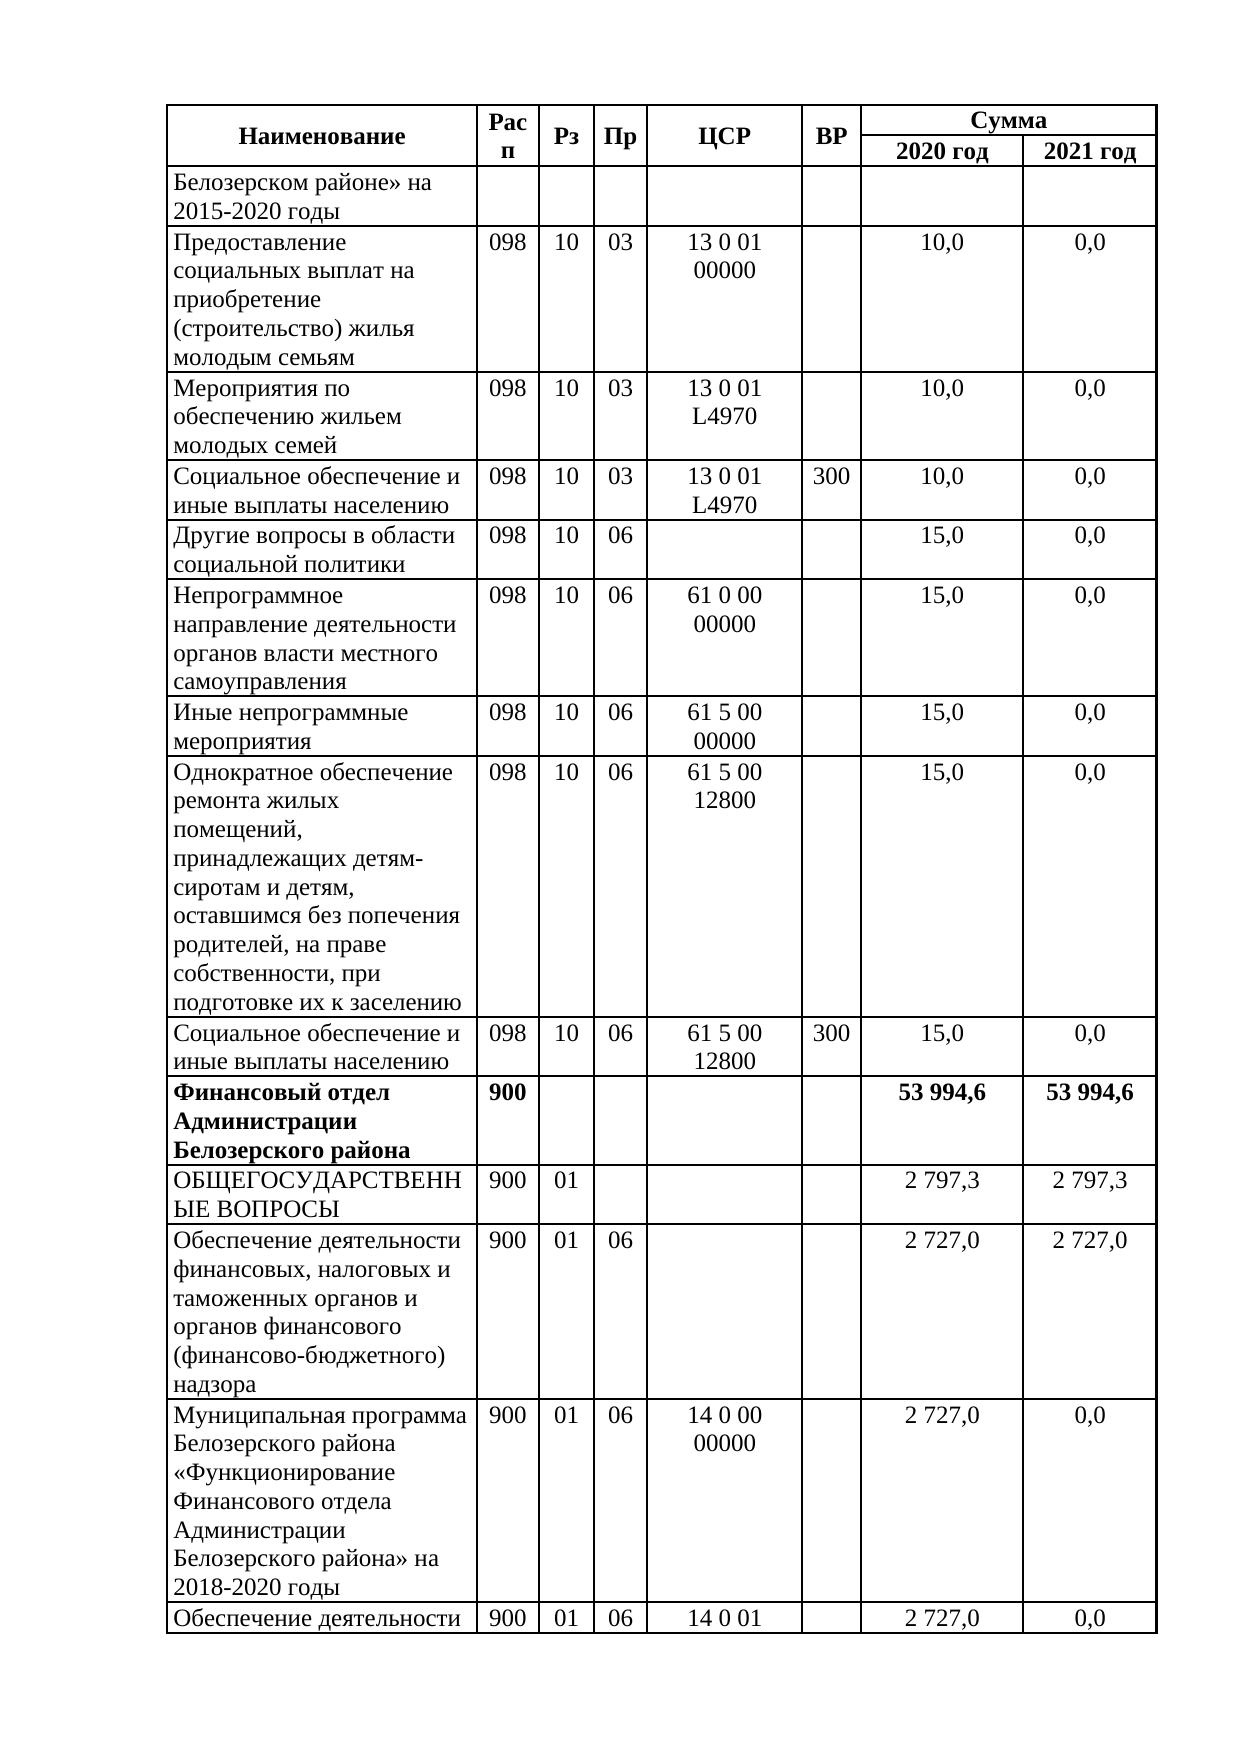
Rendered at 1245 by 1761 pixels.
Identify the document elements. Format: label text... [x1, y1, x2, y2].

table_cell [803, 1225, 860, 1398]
table_header Пр [595, 106, 646, 165]
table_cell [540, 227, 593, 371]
table_cell 2020 год [862, 136, 1022, 165]
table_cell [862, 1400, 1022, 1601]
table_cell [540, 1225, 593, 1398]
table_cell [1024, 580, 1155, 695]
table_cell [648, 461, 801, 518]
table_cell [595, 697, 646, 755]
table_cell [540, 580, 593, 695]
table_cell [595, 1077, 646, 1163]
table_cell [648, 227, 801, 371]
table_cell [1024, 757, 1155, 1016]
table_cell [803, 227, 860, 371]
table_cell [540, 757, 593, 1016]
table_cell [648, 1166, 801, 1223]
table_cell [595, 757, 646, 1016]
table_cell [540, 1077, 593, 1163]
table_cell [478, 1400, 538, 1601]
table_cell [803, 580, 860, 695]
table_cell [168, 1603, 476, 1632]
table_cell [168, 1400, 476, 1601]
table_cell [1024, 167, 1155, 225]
table_header ЦСР [648, 106, 801, 165]
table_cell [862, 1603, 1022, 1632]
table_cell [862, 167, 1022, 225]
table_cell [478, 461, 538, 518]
table_header Наименование [168, 106, 476, 165]
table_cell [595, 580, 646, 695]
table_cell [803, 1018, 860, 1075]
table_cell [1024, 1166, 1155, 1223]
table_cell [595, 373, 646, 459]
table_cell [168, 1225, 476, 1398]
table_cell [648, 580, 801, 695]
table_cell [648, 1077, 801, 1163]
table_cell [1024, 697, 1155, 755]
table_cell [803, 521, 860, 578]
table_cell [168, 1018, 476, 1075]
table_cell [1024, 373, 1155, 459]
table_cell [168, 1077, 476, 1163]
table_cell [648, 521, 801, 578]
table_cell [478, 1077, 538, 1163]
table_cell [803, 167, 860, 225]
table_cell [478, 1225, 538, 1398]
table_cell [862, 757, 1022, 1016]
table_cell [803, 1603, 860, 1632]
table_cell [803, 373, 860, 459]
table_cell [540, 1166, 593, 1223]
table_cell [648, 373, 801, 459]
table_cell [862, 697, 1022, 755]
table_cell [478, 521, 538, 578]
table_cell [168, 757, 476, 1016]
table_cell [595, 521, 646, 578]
table_cell 2021 год [1024, 136, 1155, 165]
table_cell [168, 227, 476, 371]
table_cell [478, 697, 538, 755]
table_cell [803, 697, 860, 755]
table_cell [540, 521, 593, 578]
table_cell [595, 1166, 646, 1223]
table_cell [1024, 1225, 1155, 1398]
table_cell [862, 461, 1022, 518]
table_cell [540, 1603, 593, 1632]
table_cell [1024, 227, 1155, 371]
table_header ВР [803, 106, 860, 165]
table_header Сумма [862, 106, 1155, 134]
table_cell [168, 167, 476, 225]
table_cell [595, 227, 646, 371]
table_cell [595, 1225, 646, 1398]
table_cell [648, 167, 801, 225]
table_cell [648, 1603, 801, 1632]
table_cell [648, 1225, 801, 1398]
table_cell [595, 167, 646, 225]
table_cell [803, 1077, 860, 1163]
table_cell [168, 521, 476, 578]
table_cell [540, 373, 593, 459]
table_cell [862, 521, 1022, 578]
table_header Расп [478, 106, 538, 165]
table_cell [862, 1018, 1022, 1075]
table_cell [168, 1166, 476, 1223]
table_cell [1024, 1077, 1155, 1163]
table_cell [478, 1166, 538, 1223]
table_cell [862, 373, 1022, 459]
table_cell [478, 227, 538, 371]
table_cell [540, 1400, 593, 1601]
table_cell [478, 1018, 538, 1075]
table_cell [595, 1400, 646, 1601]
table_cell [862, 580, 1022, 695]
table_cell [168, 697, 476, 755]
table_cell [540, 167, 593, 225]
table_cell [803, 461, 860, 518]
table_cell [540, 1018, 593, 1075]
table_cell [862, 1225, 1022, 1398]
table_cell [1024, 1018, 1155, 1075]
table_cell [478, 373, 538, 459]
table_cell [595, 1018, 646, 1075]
table_header Рз [540, 106, 593, 165]
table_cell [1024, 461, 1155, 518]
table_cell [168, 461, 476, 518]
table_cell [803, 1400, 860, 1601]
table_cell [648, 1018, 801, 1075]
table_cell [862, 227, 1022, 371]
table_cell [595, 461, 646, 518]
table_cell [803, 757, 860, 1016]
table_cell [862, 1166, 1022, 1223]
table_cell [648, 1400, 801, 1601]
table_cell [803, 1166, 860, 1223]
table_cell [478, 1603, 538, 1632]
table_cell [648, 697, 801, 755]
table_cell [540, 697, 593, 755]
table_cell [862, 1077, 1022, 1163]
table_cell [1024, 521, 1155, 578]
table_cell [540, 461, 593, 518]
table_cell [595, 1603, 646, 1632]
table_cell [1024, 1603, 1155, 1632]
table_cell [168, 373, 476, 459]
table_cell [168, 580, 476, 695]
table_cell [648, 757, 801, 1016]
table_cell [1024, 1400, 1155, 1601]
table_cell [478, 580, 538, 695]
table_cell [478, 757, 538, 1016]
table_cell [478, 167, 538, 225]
